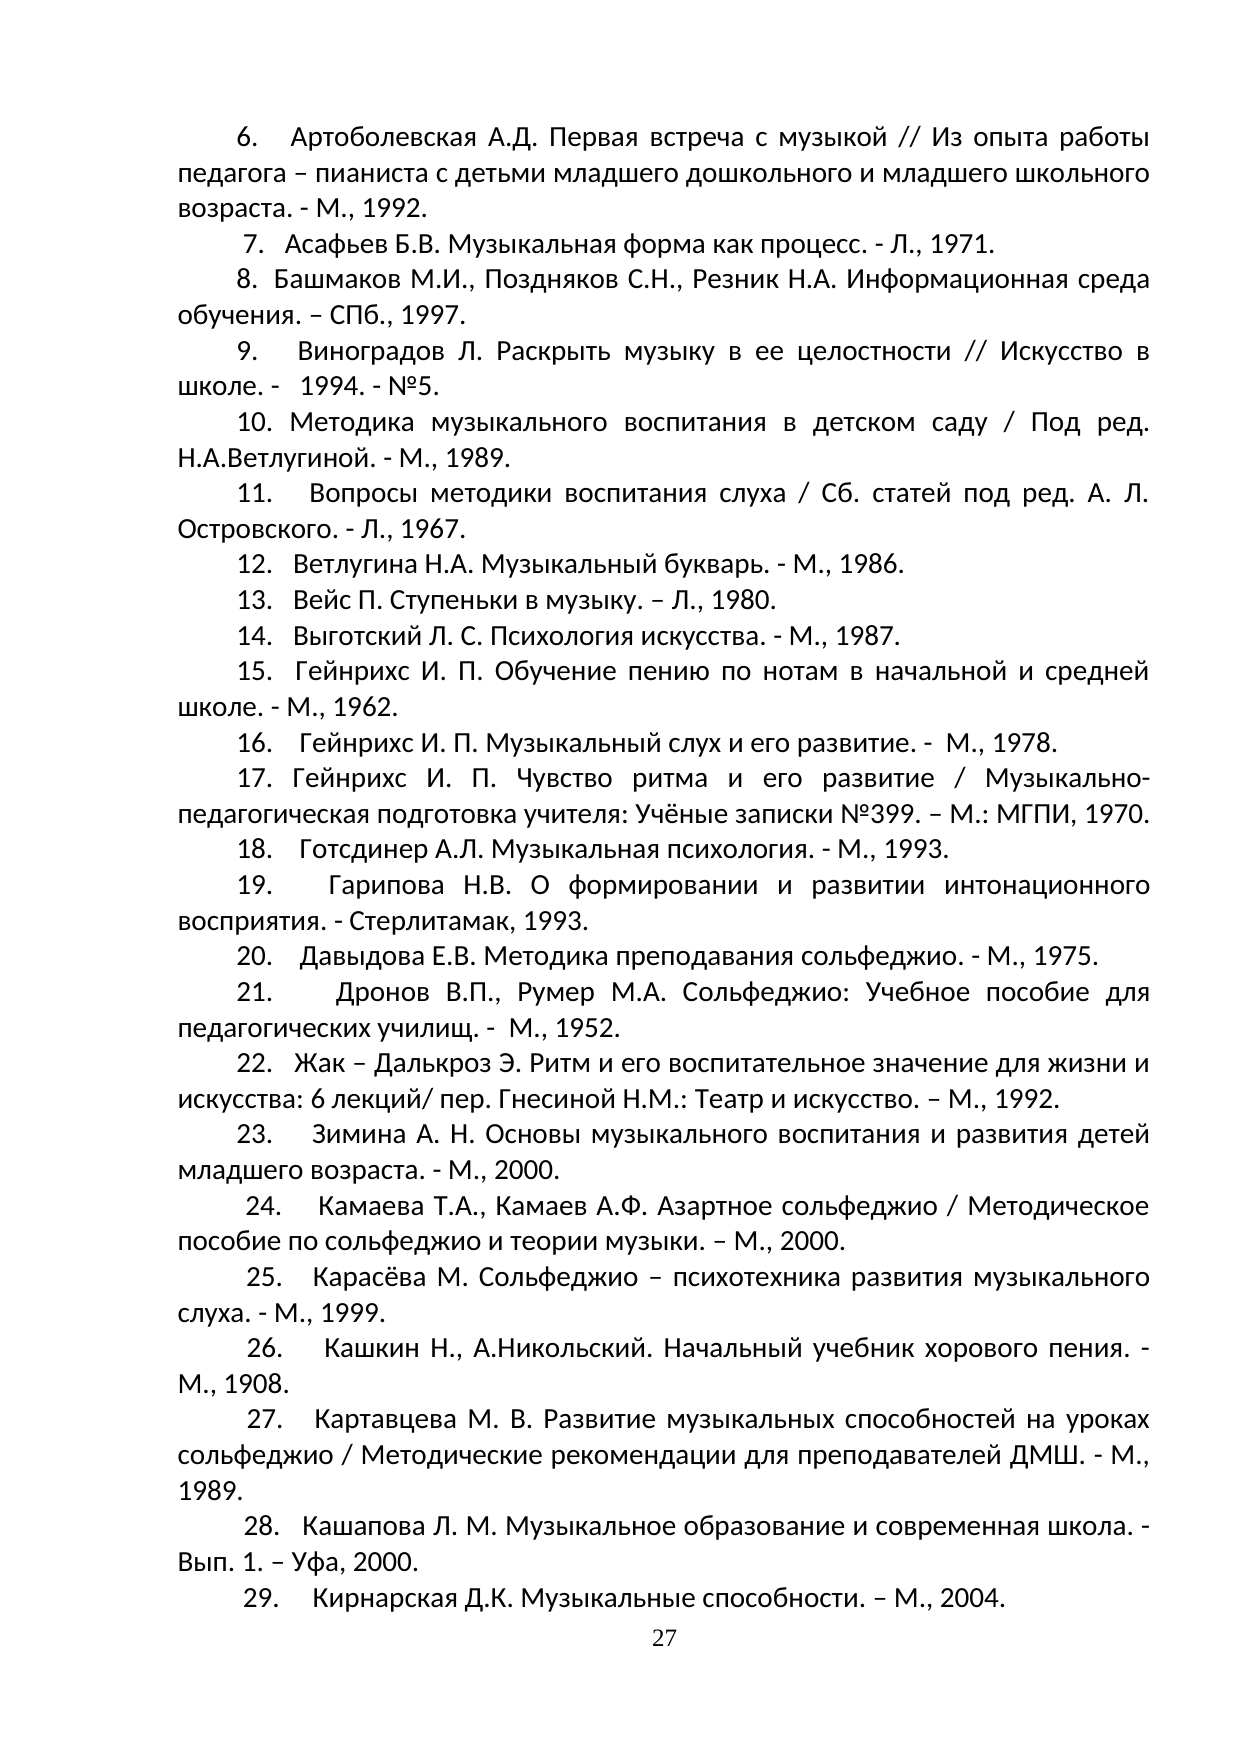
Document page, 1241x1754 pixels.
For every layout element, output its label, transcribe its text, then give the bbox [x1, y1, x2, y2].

text 15. Гейнрихс И. П. Обучение пению по нотам в начальной и средней школе. - М., 1962. [177, 652, 1152, 724]
text 8. Башмаков М.И., Поздняков С.Н., Резник Н.А. Информационная среда обучения. – СПб., 1997. [177, 261, 1152, 332]
text 16. Гейнрихс И. П. Музыкальный слух и его развитие. - М., 1978. [177, 724, 1152, 759]
text 11. Вопросы методики воспитания слуха / Сб. статей под ред. А. Л. Островского. - Л., 1967. [177, 474, 1152, 546]
text 26. Кашкин Н., А.Никольский. Начальный учебник хорового пения. - М., 1908. [177, 1329, 1152, 1401]
text 19. Гарипова Н.В. О формировании и развитии интонационного восприятия. - Стерлитамак, 1993. [177, 866, 1152, 937]
text 14. Выготский Л. С. Психология искусства. - М., 1987. [177, 617, 1152, 652]
text 23. Зимина А. Н. Основы музыкального воспитания и развития детей младшего возраста. - М., 2000. [177, 1116, 1152, 1187]
text 25. Карасёва М. Сольфеджио – психотехника развития музыкального слуха. - М., 1999. [177, 1258, 1152, 1329]
text 18. Готсдинер А.Л. Музыкальная психология. - М., 1993. [177, 831, 1152, 866]
text 20. Давыдова Е.В. Методика преподавания сольфеджио. - М., 1975. [177, 937, 1152, 973]
text 24. Камаева Т.А., Камаев А.Ф. Азартное сольфеджио / Методическое пособие по сольфеджио и теории музыки. – М., 2000. [177, 1187, 1152, 1258]
text 27. Картавцева М. В. Развитие музыкальных способностей на уроках сольфеджио / Методические рекомендации для преподавателей ДМШ. - М., 1989. [177, 1401, 1152, 1507]
text 9. Виноградов Л. Раскрыть музыку в ее целостности // Искусство в школе. - 1994. - №5. [177, 332, 1152, 403]
text 29. Кирнарская Д.К. Музыкальные способности. – М., 2004. [177, 1579, 1152, 1614]
text 17. Гейнрихс И. П. Чувство ритма и его развитие / Музыкально-педагогическая подготовка учителя: Учёные записки №399. – М.: МГПИ, 1970. [177, 759, 1152, 831]
text 22. Жак – Далькроз Э. Ритм и его воспитательное значение для жизни и искусства: 6 лекций/ пер. Гнесиной Н.М.: Театр и искусство. – М., 1992. [177, 1044, 1152, 1116]
text 28. Кашапова Л. М. Музыкальное образование и современная школа. - Вып. 1. – Уфа, 2000. [177, 1507, 1152, 1579]
text 12. Ветлугина Н.А. Музыкальный букварь. - М., 1986. [177, 546, 1152, 581]
text 6. Артоболевская А.Д. Первая встреча с музыкой // Из опыта работы педагога – пианиста с детьми младшего дошкольного и младшего школьного возраста. - М., 1992. [177, 118, 1152, 225]
text 21. Дронов В.П., Румер М.А. Сольфеджио: Учебное пособие для педагогических училищ. - М., 1952. [177, 973, 1152, 1044]
text 13. Вейс П. Ступеньки в музыку. – Л., 1980. [177, 581, 1152, 617]
text 7. Асафьев Б.В. Музыкальная форма как процесс. - Л., 1971. [177, 225, 1152, 261]
text 10. Методика музыкального воспитания в детском саду / Под ред. Н.А.Ветлугиной. - М., 1989. [177, 403, 1152, 474]
